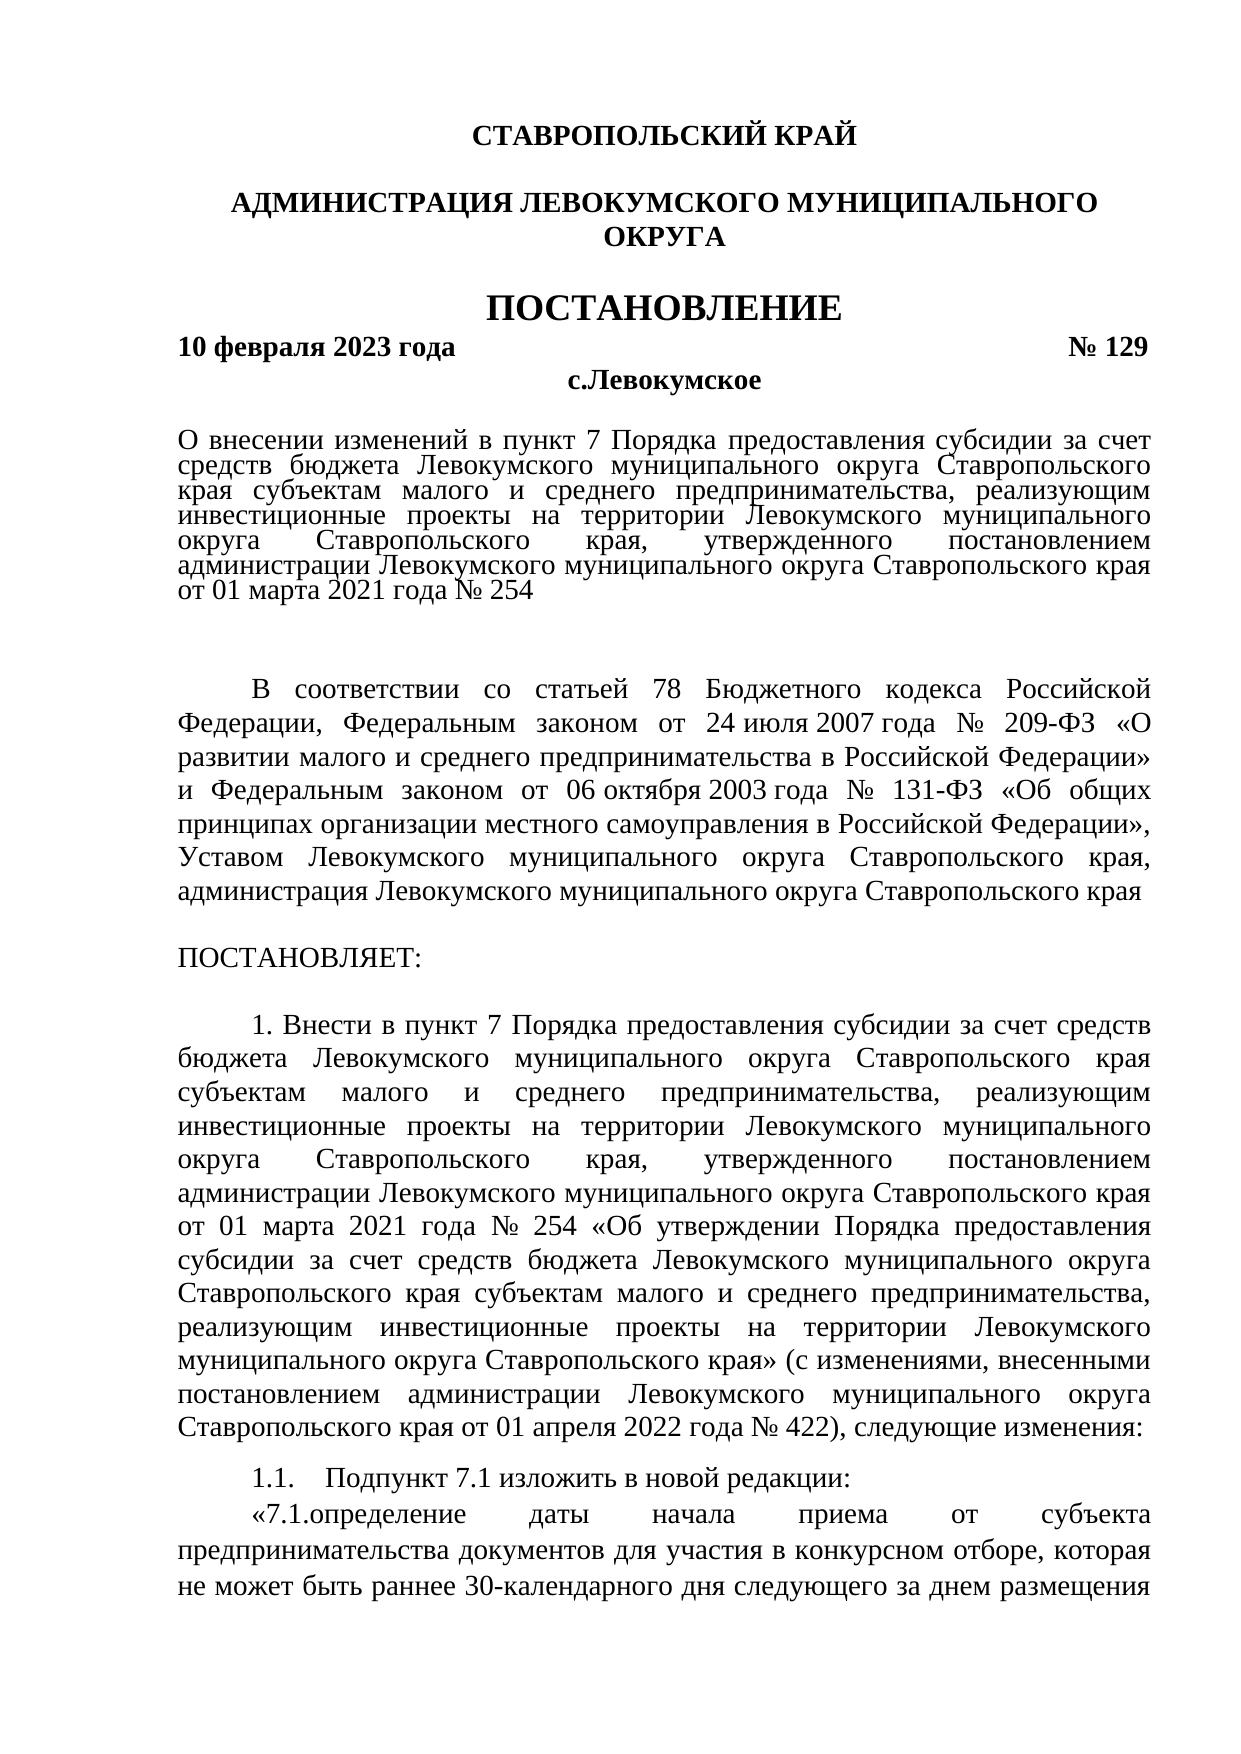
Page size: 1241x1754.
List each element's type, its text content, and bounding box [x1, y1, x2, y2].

list Подпункт 7.1 изложить в новой редакции: [177, 1460, 1152, 1493]
text СТАВРОПОЛЬСКИЙ КРАЙ [177, 118, 1152, 152]
text ПОСТАНОВЛЯЕТ: [177, 940, 1152, 973]
text О внесении изменений в пункт 7 Порядка предоставления субсидии за счет средств бюджета Левокумского муниципального округа Ставропольского края субъектам малого и среднего предпринимательства, реализующим инвестиционные проекты на территории Левокумского муниципального округа Ставропольского края, утвержденного постановлением администрации Левокумского муниципального округа Ставропольского края от 01 марта 2021 года № 254 [177, 429, 1152, 604]
text ПОСТАНОВЛЕНИЕ [177, 286, 1152, 329]
text 10 февраля 2023 года № 129 [177, 329, 1152, 362]
text В соответствии со статьей 78 Бюджетного кодекса Российской Федерации, Федеральным законом от 24 июля 2007 года № 209-ФЗ «О развитии малого и среднего предпринимательства в Российской Федерации» и Федеральным законом от 06 октября 2003 года № 131-ФЗ «Об общих принципах организации местного самоуправления в Российской Федерации», Уставом Левокумского муниципального округа Ставропольского края, администрация Левокумского муниципального округа Ставропольского края [177, 672, 1152, 906]
text 1. Внести в пункт 7 Порядка предоставления субсидии за счет средств бюджета Левокумского муниципального округа Ставропольского края субъектам малого и среднего предпринимательства, реализующим инвестиционные проекты на территории Левокумского муниципального округа Ставропольского края, утвержденного постановлением администрации Левокумского муниципального округа Ставропольского края от 01 марта 2021 года № 254 «Об утверждении Порядка предоставления субсидии за счет средств бюджета Левокумского муниципального округа Ставропольского края субъектам малого и среднего предпринимательства, реализующим инвестиционные проекты на территории Левокумского муниципального округа Ставропольского края» (с изменениями, внесенными постановлением администрации Левокумского муниципального округа Ставропольского края от 01 апреля 2022 года № 422), следующие изменения: [177, 1007, 1152, 1443]
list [177, 1496, 1152, 1602]
text с.Левокумское [177, 362, 1152, 396]
text АДМИНИСТРАЦИЯ ЛЕВОКУМСКОГО МУНИЦИПАЛЬНОГО ОКРУГА [177, 185, 1152, 252]
